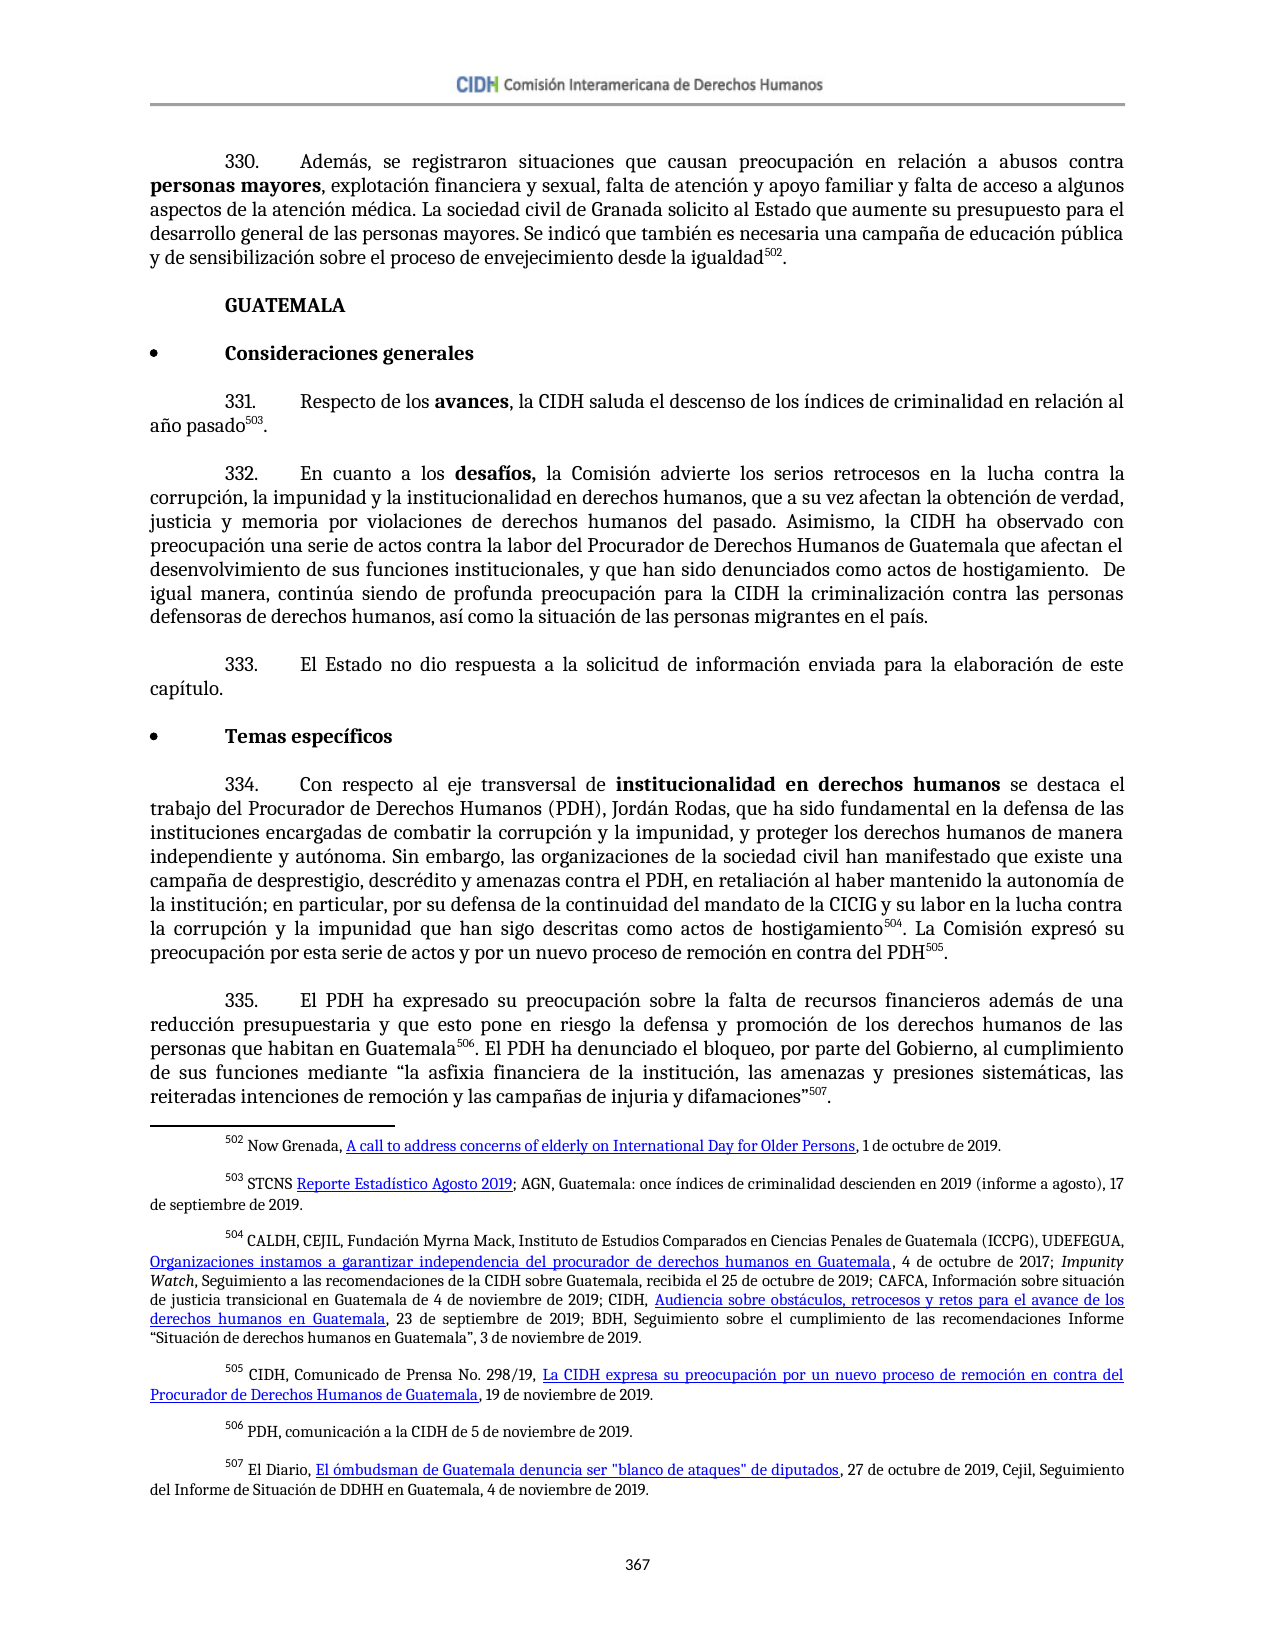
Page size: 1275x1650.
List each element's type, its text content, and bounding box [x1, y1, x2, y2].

list En cuanto a los desafíos, la Comisión advierte los serios retrocesos en la lucha contra la corrupción, la impunidad y la institucionalidad en derechos humanos, que a su vez afectan la obtención de verdad, justicia y memoria por violaciones de derechos humanos del pasado. Asimismo, la CIDH ha observado con preocupación una serie de actos contra la labor del Procurador de Derechos Humanos de Guatemala que afectan el desenvolvimiento de sus funciones institucionales, y que han sido denunciados como actos de hostigamiento. De igual manera, continúa siendo de profunda preocupación para la CIDH la criminalización contra las personas defensoras de derechos humanos, así como la situación de las personas migrantes en el país. [150, 461, 1125, 629]
list Con respecto al eje transversal de institucionalidad en derechos humanos se destaca el trabajo del Procurador de Derechos Humanos (PDH), Jordán Rodas, que ha sido fundamental en la defensa de las instituciones encargadas de combatir la corrupción y la impunidad, y proteger los derechos humanos de manera independiente y autónoma. Sin embargo, las organizaciones de la sociedad civil han manifestado que existe una campaña de desprestigio, descrédito y amenazas contra el PDH, en retaliación al haber mantenido la autonomía de la institución; en particular, por su defensa de la continuidad del mandato de la CICIG y su labor en la lucha contra la corrupción y la impunidad que han sigo descritas como actos de hostigamiento. La Comisión expresó su preocupación por esta serie de actos y por un nuevo proceso de remoción en contra del PDH. [150, 773, 1125, 964]
text GUATEMALA [150, 294, 1125, 318]
list El PDH ha expresado su preocupación sobre la falta de recursos financieros además de una reducción presupuestaria y que esto pone en riesgo la defensa y promoción de los derechos humanos de las personas que habitan en Guatemala. El PDH ha denunciado el bloqueo, por parte del Gobierno, al cumplimiento de sus funciones mediante “la asfixia financiera de la institución, las amenazas y presiones sistemáticas, las reiteradas intenciones de remoción y las campañas de injuria y difamaciones”. [150, 988, 1125, 1108]
list Consideraciones generales [150, 342, 1125, 366]
list Además, se registraron situaciones que causan preocupación en relación a abusos contra personas mayores, explotación financiera y sexual, falta de atención y apoyo familiar y falta de acceso a algunos aspectos de la atención médica. La sociedad civil de Granada solicito al Estado que aumente su presupuesto para el desarrollo general de las personas mayores. Se indicó que también es necesaria una campaña de educación pública y de sensibilización sobre el proceso de envejecimiento desde la igualdad. [150, 150, 1125, 270]
list El Estado no dio respuesta a la solicitud de información enviada para la elaboración de este capítulo. [150, 653, 1125, 701]
picture [450, 75, 826, 95]
list Temas específicos [150, 725, 1125, 749]
list Respecto de los avances, la CIDH saluda el descenso de los índices de criminalidad en relación al año pasado. [150, 389, 1125, 437]
